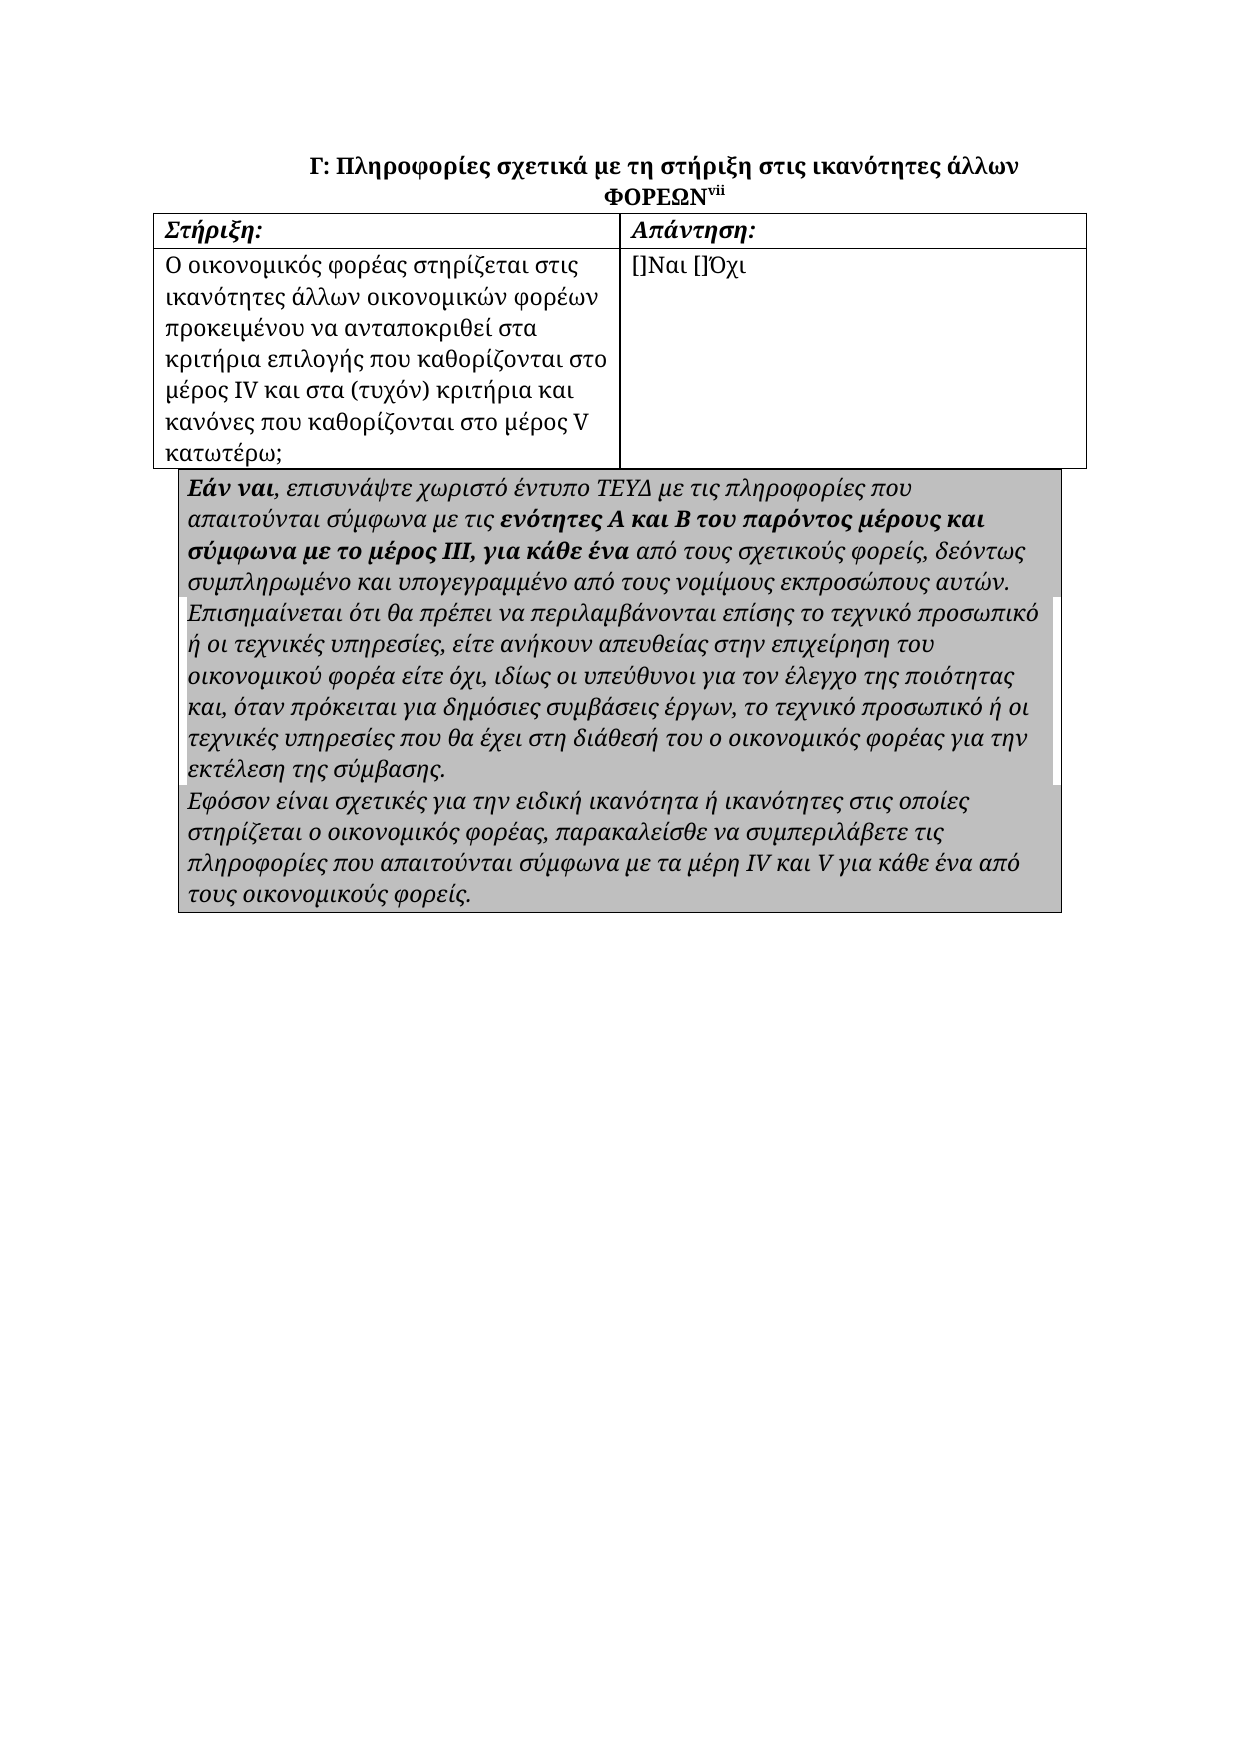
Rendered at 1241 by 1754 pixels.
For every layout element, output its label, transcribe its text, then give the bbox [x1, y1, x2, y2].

text Επισημαίνεται ότι θα πρέπει να περιλαμβάνονται επίσης το τεχνικό προσωπικό ή οι τεχνικές υπηρεσίες, είτε ανήκουν απευθείας στην επιχείρηση του οικονομικού φορέα είτε όχι, ιδίως οι υπεύθυνοι για τον έλεγχο της ποιότητας και, όταν πρόκειται για δημόσιες συμβάσεις έργων, το τεχνικό προσωπικό ή οι τεχνικές υπηρεσίες που θα έχει στη διάθεσή του ο οικονομικός φορέας για την εκτέλεση της σύμβασης. [187, 597, 1053, 782]
text Εφόσον είναι σχετικές για την ειδική ικανότητα ή ικανότητες στις οποίες στηρίζεται ο οικονομικός φορέας, παρακαλείσθε να συμπεριλάβετε τις πληροφορίες που απαιτούνται σύμφωνα με τα μέρη IV και V για κάθε ένα από τους οικονομικούς φορείς. [179, 782, 1061, 912]
text Εάν ναι, επισυνάψτε χωριστό έντυπο ΤΕΥΔ με τις πληροφορίες που απαιτούνται σύμφωνα με τις ενότητες Α και Β του παρόντος μέρους και σύμφωνα με το μέρος ΙΙΙ, για κάθε ένα από τους σχετικούς φορείς, δεόντως συμπληρωμένο και υπογεγραμμένο από τους νομίμους εκπροσώπους αυτών. [179, 470, 1061, 597]
text Γ: Πληροφορίες σχετικά με τη στήριξη στις ικανότητες άλλων ΦΟΡΕΩΝ [276, 150, 1053, 212]
table_header Απάντηση: [621, 214, 1086, 248]
table_cell Ο οικονομικός φορέας στηρίζεται στις ικανότητες άλλων οικονομικών φορέων προκειμένου να ανταποκριθεί στα κριτήρια επιλογής που καθορίζονται στο μέρος IV και στα (τυχόν) κριτήρια και κανόνες που καθορίζονται στο μέρος V κατωτέρω; [154, 249, 619, 468]
table_header Στήριξη: [154, 214, 619, 248]
table_cell []Ναι []Όχι [621, 249, 1086, 468]
